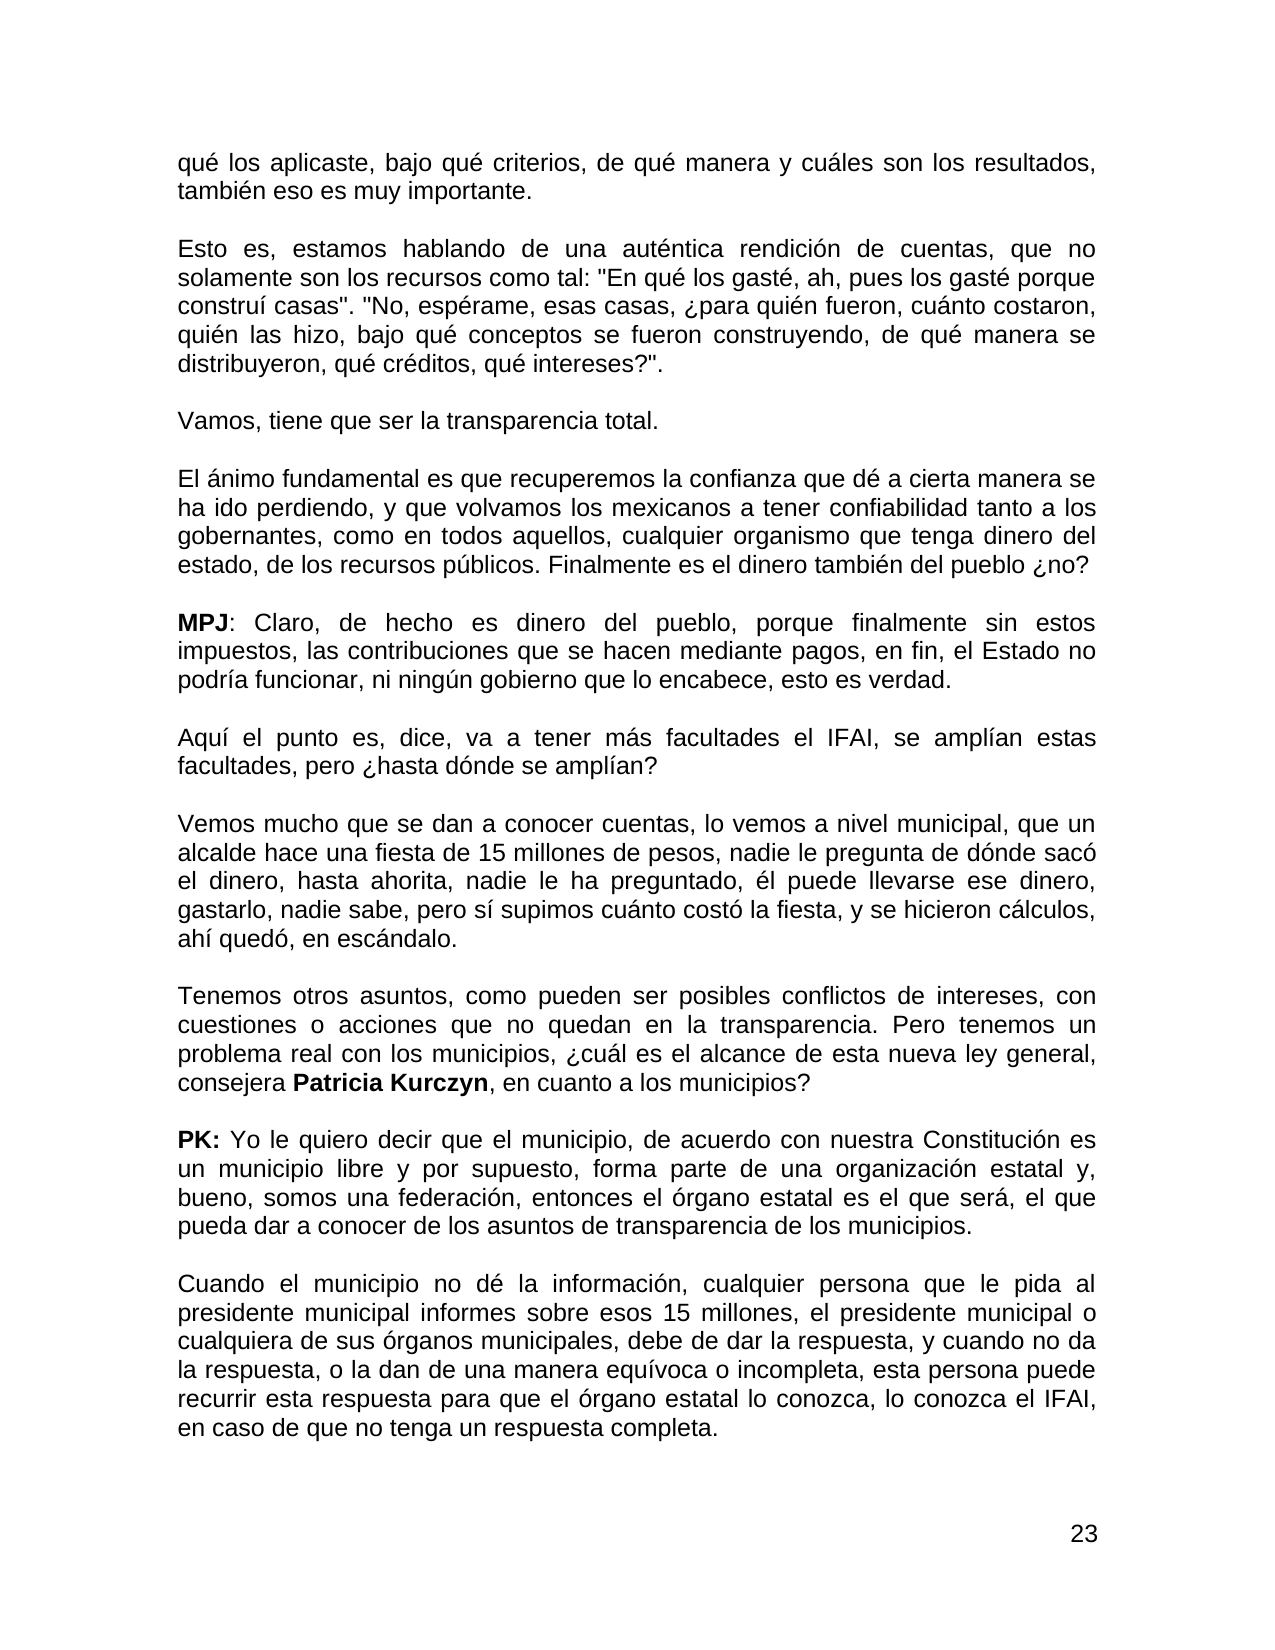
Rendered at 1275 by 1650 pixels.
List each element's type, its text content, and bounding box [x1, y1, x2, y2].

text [177, 148, 1098, 205]
text Tenemos otros asuntos, como pueden ser posibles conflictos de intereses, con cuestiones o acciones que no quedan en la transparencia. Pero tenemos un problema real con los municipios, ¿cuál es el alcance de esta nueva ley general, consejera Patricia Kurczyn, en cuanto a los municipios? [177, 981, 1098, 1096]
text Vemos mucho que se dan a conocer cuentas, lo vemos a nivel municipal, que un alcalde hace una fiesta de 15 millones de pesos, nadie le pregunta de dónde sacó el dinero, hasta ahorita, nadie le ha preguntado, él puede llevarse ese dinero, gastarlo, nadie sabe, pero sí supimos cuánto costó la fiesta, y se hicieron cálculos, ahí quedó, en escándalo. [177, 809, 1098, 953]
text Vamos, tiene que ser la transparencia total. [177, 406, 1098, 435]
text Esto es, estamos hablando de una auténtica rendición de cuentas, que no solamente son los recursos como tal: "En qué los gasté, ah, pues los gasté porque construí casas". "No, espérame, esas casas, ¿para quién fueron, cuánto costaron, quién las hizo, bajo qué conceptos se fueron construyendo, de qué manera se distribuyeron, qué créditos, qué intereses?". [177, 234, 1098, 378]
text PK: Yo le quiero decir que el municipio, de acuerdo con nuestra Constitución es un municipio libre y por supuesto, forma parte de una organización estatal y, bueno, somos una federación, entonces el órgano estatal es el que será, el que pueda dar a conocer de los asuntos de transparencia de los municipios. [177, 1125, 1098, 1240]
text Cuando el municipio no dé la información, cualquier persona que le pida al presidente municipal informes sobre esos 15 millones, el presidente municipal o cualquiera de sus órganos municipales, debe de dar la respuesta, y cuando no da la respuesta, o la dan de una manera equívoca o incompleta, esta persona puede recurrir esta respuesta para que el órgano estatal lo conozca, lo conozca el IFAI, en caso de que no tenga un respuesta completa. [177, 1269, 1098, 1441]
text Aquí el punto es, dice, va a tener más facultades el IFAI, se amplían estas facultades, pero ¿hasta dónde se amplían? [177, 723, 1098, 780]
text El ánimo fundamental es que recuperemos la confianza que dé a cierta manera se ha ido perdiendo, y que volvamos los mexicanos a tener confiabilidad tanto a los gobernantes, como en todos aquellos, cualquier organismo que tenga dinero del estado, de los recursos públicos. Finalmente es el dinero también del pueblo ¿no? [177, 464, 1098, 579]
text MPJ: Claro, de hecho es dinero del pueblo, porque finalmente sin estos impuestos, las contribuciones que se hacen mediante pagos, en fin, el Estado no podría funcionar, ni ningún gobierno que lo encabece, esto es verdad. [177, 608, 1098, 694]
